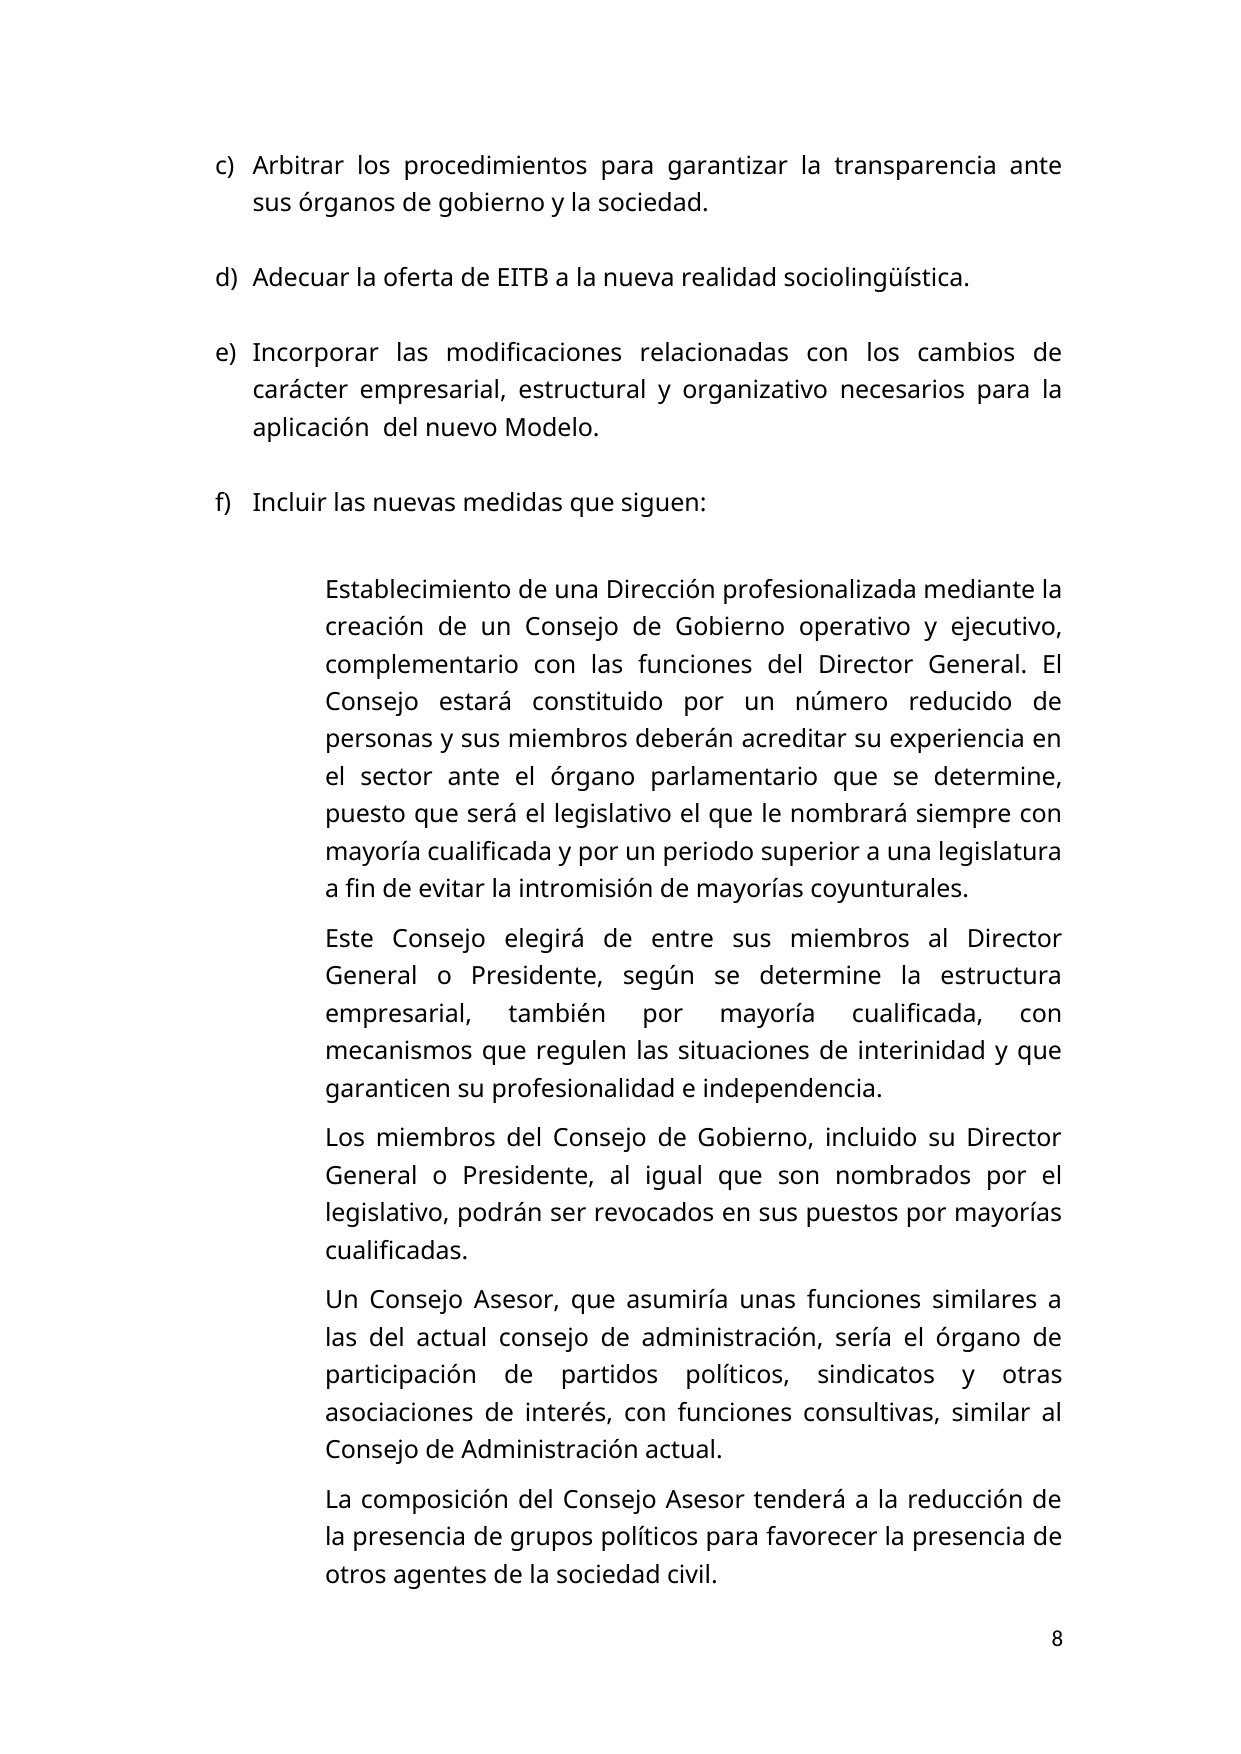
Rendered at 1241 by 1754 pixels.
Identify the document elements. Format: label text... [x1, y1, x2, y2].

list Incorporar las modificaciones relacionadas con los cambios de carácter empresarial, estructural y organizativo necesarios para la aplicación del nuevo Modelo. [215, 335, 1063, 443]
list Arbitrar los procedimientos para garantizar la transparencia ante sus órganos de gobierno y la sociedad. [215, 148, 1063, 219]
list Incluir las nuevas medidas que siguen: [215, 484, 1063, 518]
list Adecuar la oferta de EITB a la nueva realidad sociolingüística. [215, 260, 1063, 294]
text Establecimiento de una Dirección profesionalizada mediante la creación de un Consejo de Gobierno operativo y ejecutivo, complementario con las funciones del Director General. El Consejo estará constituido por un número reducido de personas y sus miembros deberán acreditar su experiencia en el sector ante el órgano parlamentario que se determine, puesto que será el legislativo el que le nombrará siempre con mayoría cualificada y por un periodo superior a una legislatura a fin de evitar la intromisión de mayorías coyunturales. [325, 572, 1063, 905]
text Los miembros del Consejo de Gobierno, incluido su Director General o Presidente, al igual que son nombrados por el legislativo, podrán ser revocados en sus puestos por mayorías cualificadas. [325, 1120, 1063, 1266]
text Un Consejo Asesor, que asumiría unas funciones similares a las del actual consejo de administración, sería el órgano de participación de partidos políticos, sindicatos y otras asociaciones de interés, con funciones consultivas, similar al Consejo de Administración actual. [325, 1282, 1063, 1466]
text La composición del Consejo Asesor tenderá a la reducción de la presencia de grupos políticos para favorecer la presencia de otros agentes de la sociedad civil. [325, 1482, 1063, 1591]
text Este Consejo elegirá de entre sus miembros al Director General o Presidente, según se determine la estructura empresarial, también por mayoría cualificada, con mecanismos que regulen las situaciones de interinidad y que garanticen su profesionalidad e independencia. [325, 921, 1063, 1104]
